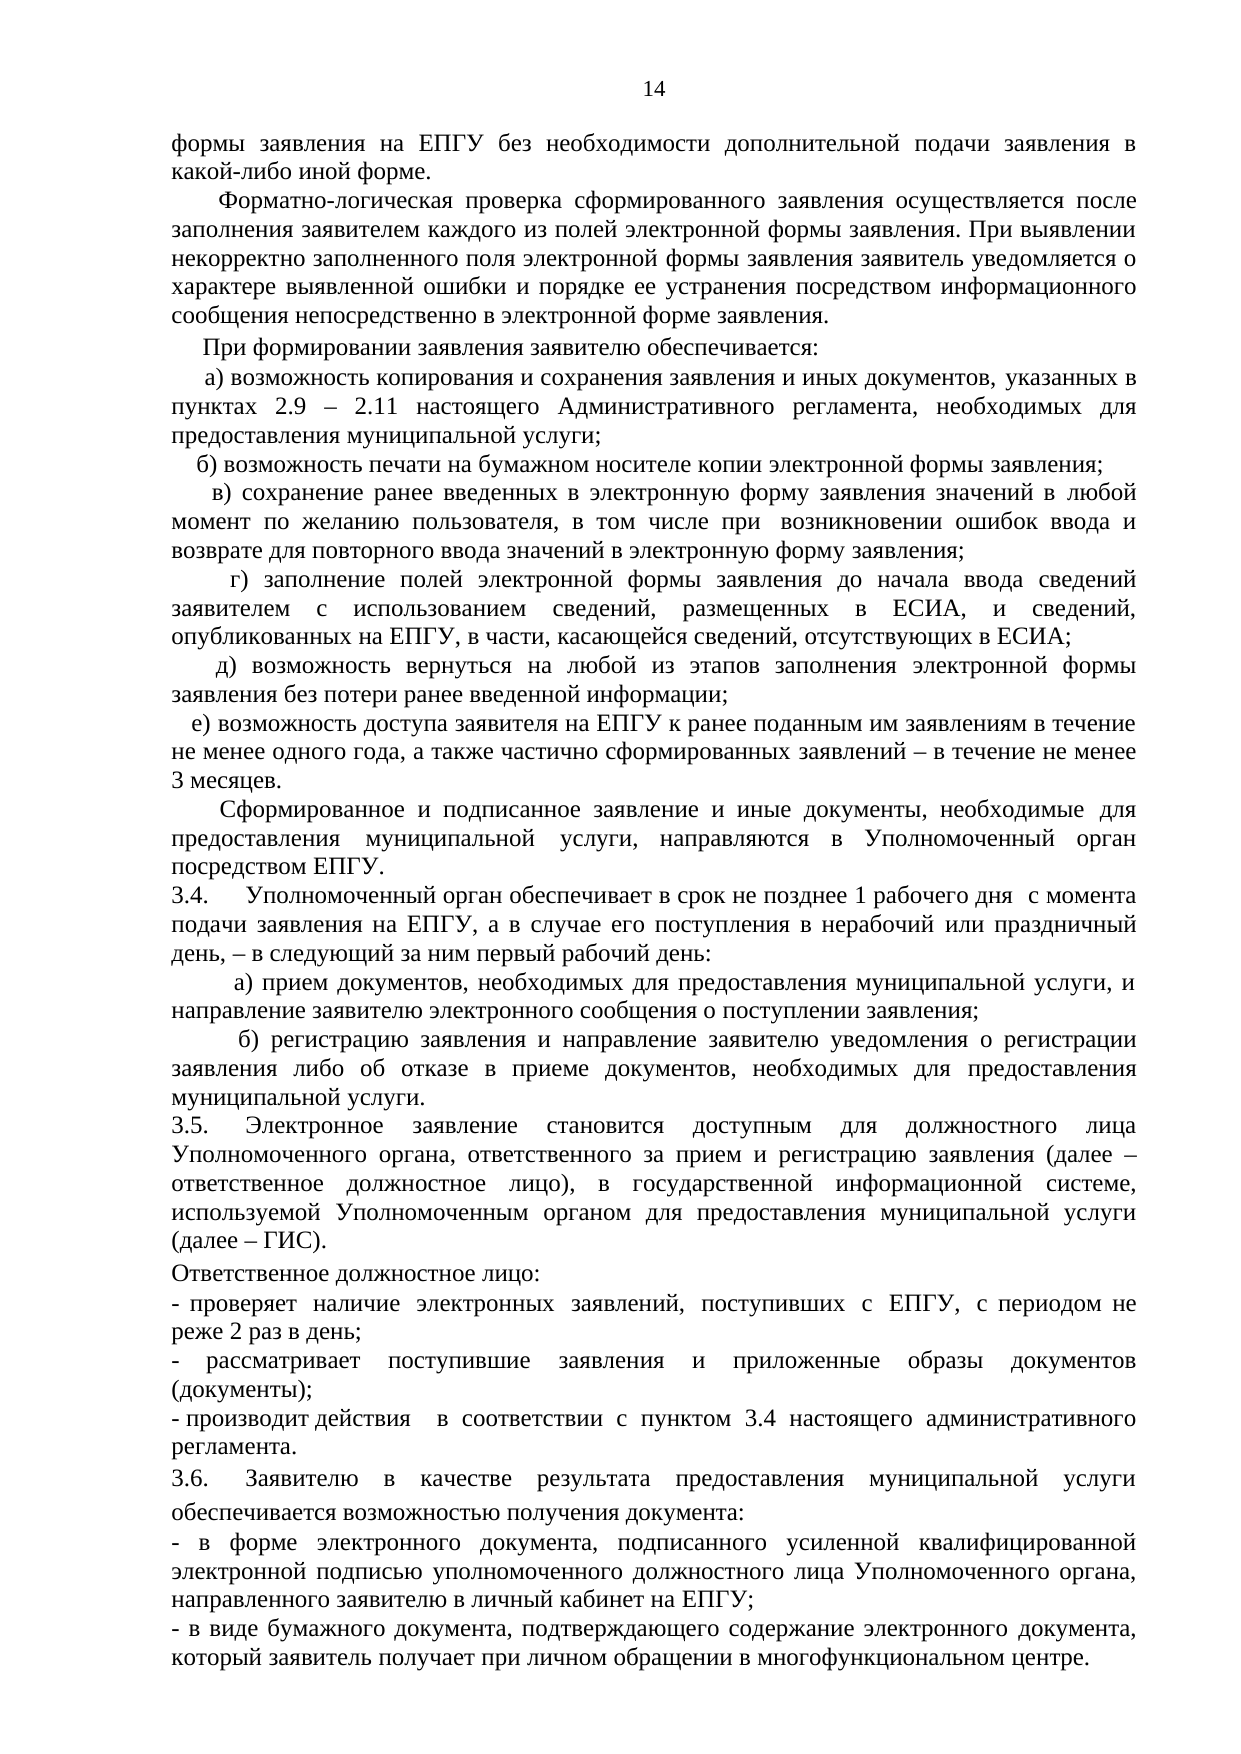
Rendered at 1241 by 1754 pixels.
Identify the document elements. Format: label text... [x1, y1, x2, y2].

text е) возможность доступа заявителя на ЕПГУ к ранее поданным им заявлениям в течение не менее одного года, а также частично сформированных заявлений – в течение не менее 3 месяцев. [171, 708, 1137, 794]
text При формировании заявления заявителю обеспечивается: [171, 329, 1137, 362]
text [171, 128, 1137, 185]
text - проверяет наличие электронных заявлений, поступивших с ЕПГУ, с периодом не реже 2 раз в день; [171, 1288, 1137, 1345]
text б) регистрацию заявления и направление заявителю уведомления о регистрации заявления либо об отказе в приеме документов, необходимых для предоставления муниципальной услуги. [171, 1024, 1137, 1110]
text - в виде бумажного документа, подтверждающего содержание электронного документа, который заявитель получает при личном обращении в многофункциональном центре. [171, 1613, 1137, 1671]
text Ответственное должностное лицо: [171, 1254, 1137, 1288]
list Уполномоченный орган обеспечивает в срок не позднее 1 рабочего дня с момента подачи заявления на ЕПГУ, а в случае его поступления в нерабочий или праздничный день, – в следующий за ним первый рабочий день: [171, 880, 1137, 967]
text - в форме электронного документа, подписанного усиленной квалифицированной электронной подписью уполномоченного должностного лица Уполномоченного органа, направленного заявителю в личный кабинет на ЕПГУ; [171, 1527, 1137, 1613]
text г) заполнение полей электронной формы заявления до начала ввода сведений заявителем с использованием сведений, размещенных в ЕСИА, и сведений, опубликованных на ЕПГУ, в части, касающейся сведений, отсутствующих в ЕСИА; [171, 564, 1137, 650]
text - рассматривает поступившие заявления и приложенные образы документов (документы); [171, 1345, 1137, 1403]
list Заявителю в качестве результата предоставления муниципальной услуги обеспечивается возможностью получения документа: [171, 1460, 1137, 1527]
text Форматно-логическая проверка сформированного заявления осуществляется после заполнения заявителем каждого из полей электронной формы заявления. При выявлении некорректно заполненного поля электронной формы заявления заявитель уведомляется о характере выявленной ошибки и порядке ее устранения посредством информационного сообщения непосредственно в электронной форме заявления. [171, 185, 1137, 329]
text Сформированное и подписанное заявление и иные документы, необходимые для предоставления муниципальной услуги, направляются в Уполномоченный орган посредством ЕПГУ. [171, 794, 1137, 880]
list Электронное заявление становится доступным для должностного лица Уполномоченного органа, ответственного за прием и регистрацию заявления (далее – ответственное должностное лицо), в государственной информационной системе, используемой Уполномоченным органом для предоставления муниципальной услуги (далее – ГИС). [171, 1110, 1137, 1254]
text б) возможность печати на бумажном носителе копии электронной формы заявления; [171, 449, 1137, 477]
text в) сохранение ранее введенных в электронную форму заявления значений в любой момент по желанию пользователя, в том числе при возникновении ошибок ввода и возврате для повторного ввода значений в электронную форму заявления; [171, 477, 1137, 564]
text - производит действия в соответствии с пунктом 3.4 настоящего административного регламента. [171, 1403, 1137, 1460]
text а) прием документов, необходимых для предоставления муниципальной услуги, и направление заявителю электронного сообщения о поступлении заявления; [171, 967, 1137, 1024]
text д) возможность вернуться на любой из этапов заполнения электронной формы заявления без потери ранее введенной информации; [171, 650, 1137, 708]
text а) возможность копирования и сохранения заявления и иных документов, указанных в пунктах 2.9 – 2.11 настоящего Административного регламента, необходимых для предоставления муниципальной услуги; [171, 362, 1137, 449]
